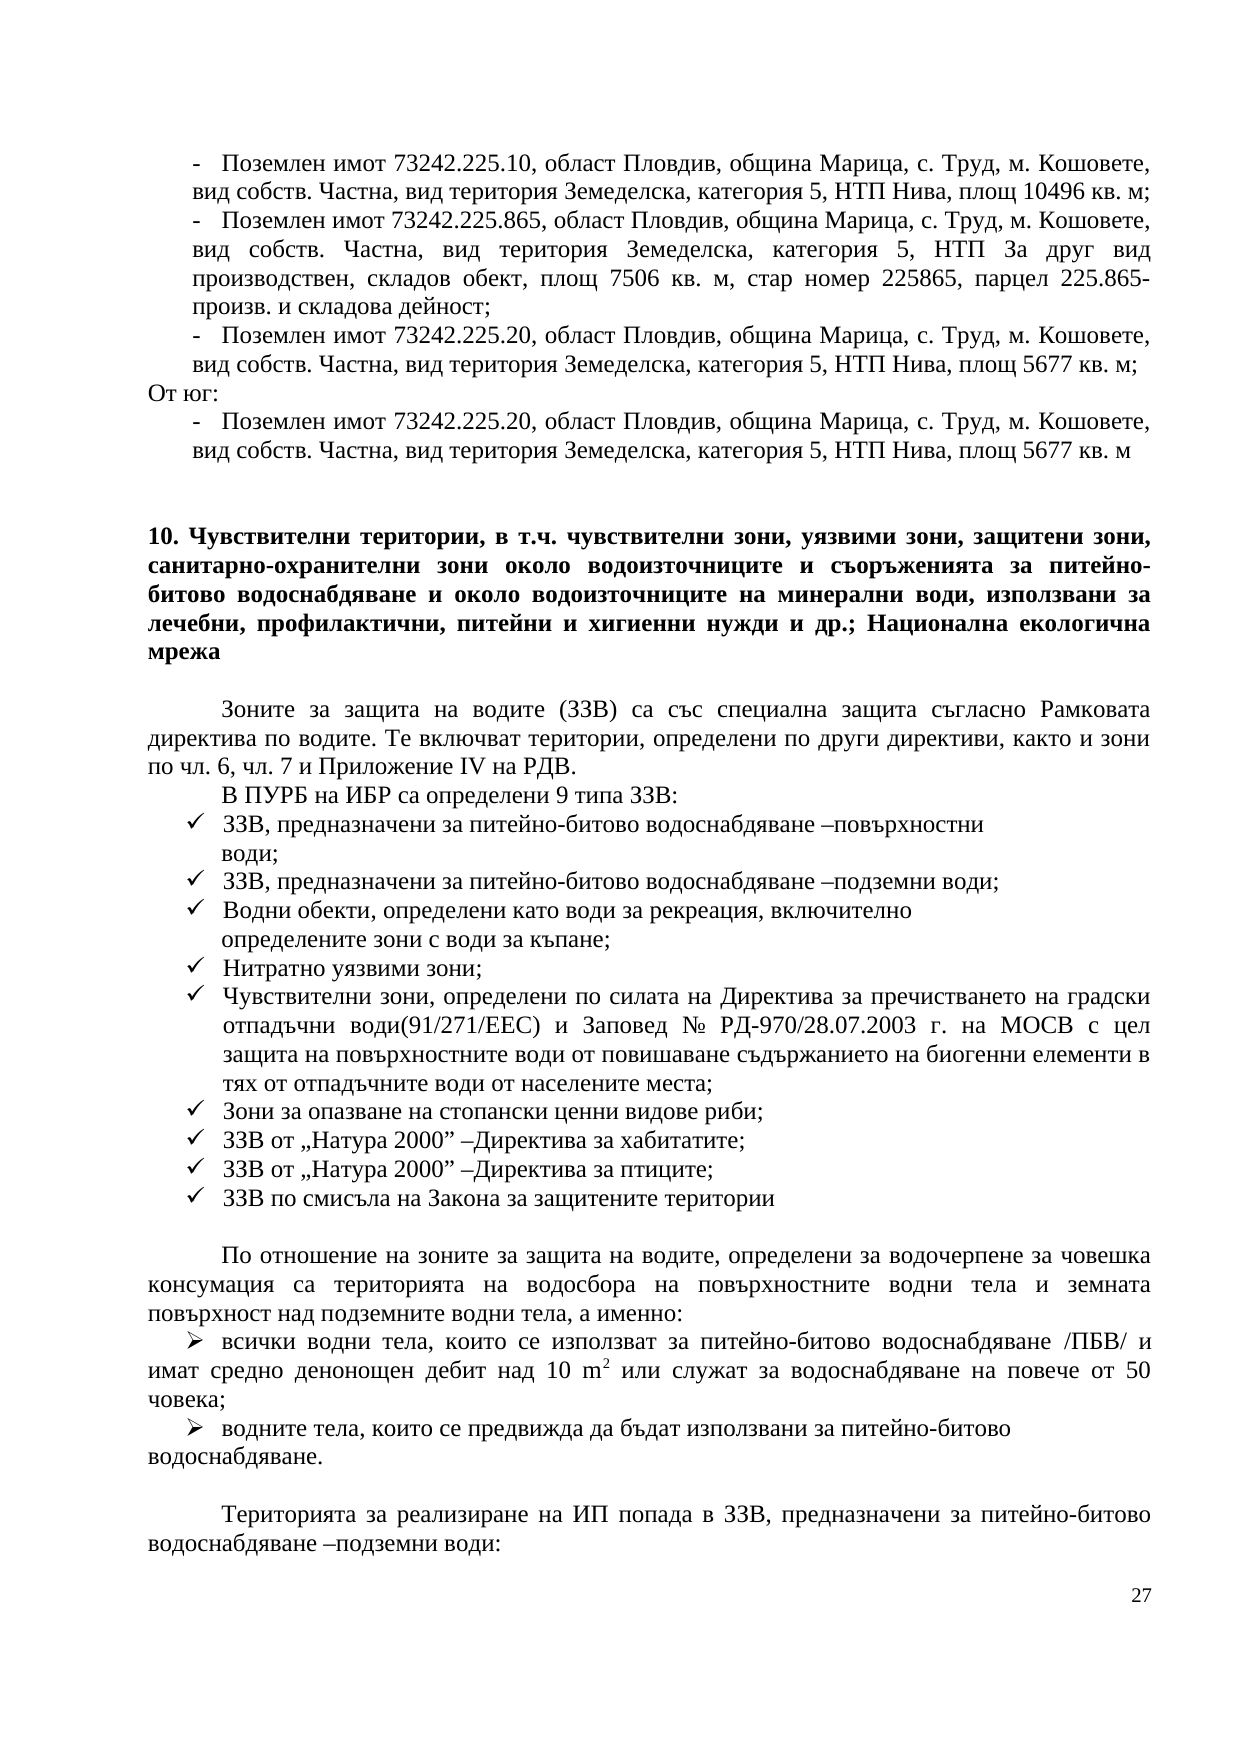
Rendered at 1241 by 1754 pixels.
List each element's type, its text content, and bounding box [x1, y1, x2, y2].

text водоснабдяване. [148, 1441, 1152, 1470]
text - Поземлен имот 73242.225.865, област Пловдив, община Марица, с. Труд, м. Кошовете, вид собств. Частна, вид територия Земеделска, категория 5, НТП За друг вид производствен, складов обект, площ 7506 кв. м, стар номер 225865, парцел 225.865-произв. и складова дейност; [192, 205, 1152, 320]
text определените зони с води за къпане; [148, 924, 1152, 953]
text В ПУРБ на ИБР са определени 9 типа ЗЗВ: [148, 780, 1152, 809]
list ЗЗВ, предназначени за питейно-битово водоснабдяване –повърхностни [185, 809, 1152, 838]
text По отношение на зоните за защита на водите, определени за водочерпене за човешка консумация са територията на водосбора на повърхностните водни тела и земната повърхност над подземните водни тела, а именно: [148, 1240, 1152, 1326]
list Чувствителни зони, определени по силата на Директива за пречистването на градски отпадъчни води(91/271/ЕЕС) и Заповед № РД-970/28.07.2003 г. на МОСВ с цел защита на повърхностните води от повишаване съдържанието на биогенни елементи в тях от отпадъчните води от населените места; [185, 981, 1152, 1096]
text - Поземлен имот 73242.225.10, област Пловдив, община Марица, с. Труд, м. Кошовете, вид собств. Частна, вид територия Земеделска, категория 5, НТП Нива, площ 10496 кв. м; [192, 148, 1152, 205]
list ЗЗВ от „Натура 2000” –Директива за птиците; [185, 1154, 1152, 1183]
text От юг: [148, 378, 1152, 406]
list всички водни тела, които се използват за питейно-битово водоснабдяване /ПБВ/ и имат средно денонощен дебит над 10 m2 или служат за водоснабдяване на повече от 50 човека; [148, 1326, 1152, 1413]
list Зони за опазване на стопански ценни видове риби; [185, 1096, 1152, 1125]
text 10. Чувствителни територии, в т.ч. чувствителни зони, уязвими зони, защитени зони, санитарно-охранителни зони около водоизточниците и съоръженията за питейно-битово водоснабдяване и около водоизточниците на минерални води, използвани за лечебни, профилактични, питейни и хигиенни нужди и др.; Национална екологична мрежа [148, 521, 1152, 665]
list ЗЗВ по смисъла на Закона за защитените територии [185, 1183, 1152, 1211]
list Водни обекти, определени като води за рекреация, включително [185, 895, 1152, 924]
list Нитратно уязвими зони; [185, 953, 1152, 981]
text - Поземлен имот 73242.225.20, област Пловдив, община Марица, с. Труд, м. Кошовете, вид собств. Частна, вид територия Земеделска, категория 5, НТП Нива, площ 5677 кв. м; [192, 320, 1152, 378]
list водните тела, които се предвижда да бъдат използвани за питейно-битово [148, 1413, 1152, 1441]
list ЗЗВ от „Натура 2000” –Директива за хабитатите; [185, 1125, 1152, 1154]
text - Поземлен имот 73242.225.20, област Пловдив, община Марица, с. Труд, м. Кошовете, вид собств. Частна, вид територия Земеделска, категория 5, НТП Нива, площ 5677 кв. м [192, 406, 1152, 464]
list ЗЗВ, предназначени за питейно-битово водоснабдяване –подземни води; [185, 866, 1152, 895]
text Зоните за защита на водите (ЗЗВ) са със специална защита съгласно Рамковата директива по водите. Те включват територии, определени по други директиви, както и зони по чл. 6, чл. 7 и Приложение ІV на РДВ. [148, 694, 1152, 780]
text Територията за реализиране на ИП попада в ЗЗВ, предназначени за питейно-битово водоснабдяване –подземни води: [148, 1499, 1152, 1556]
text води; [148, 838, 1152, 866]
